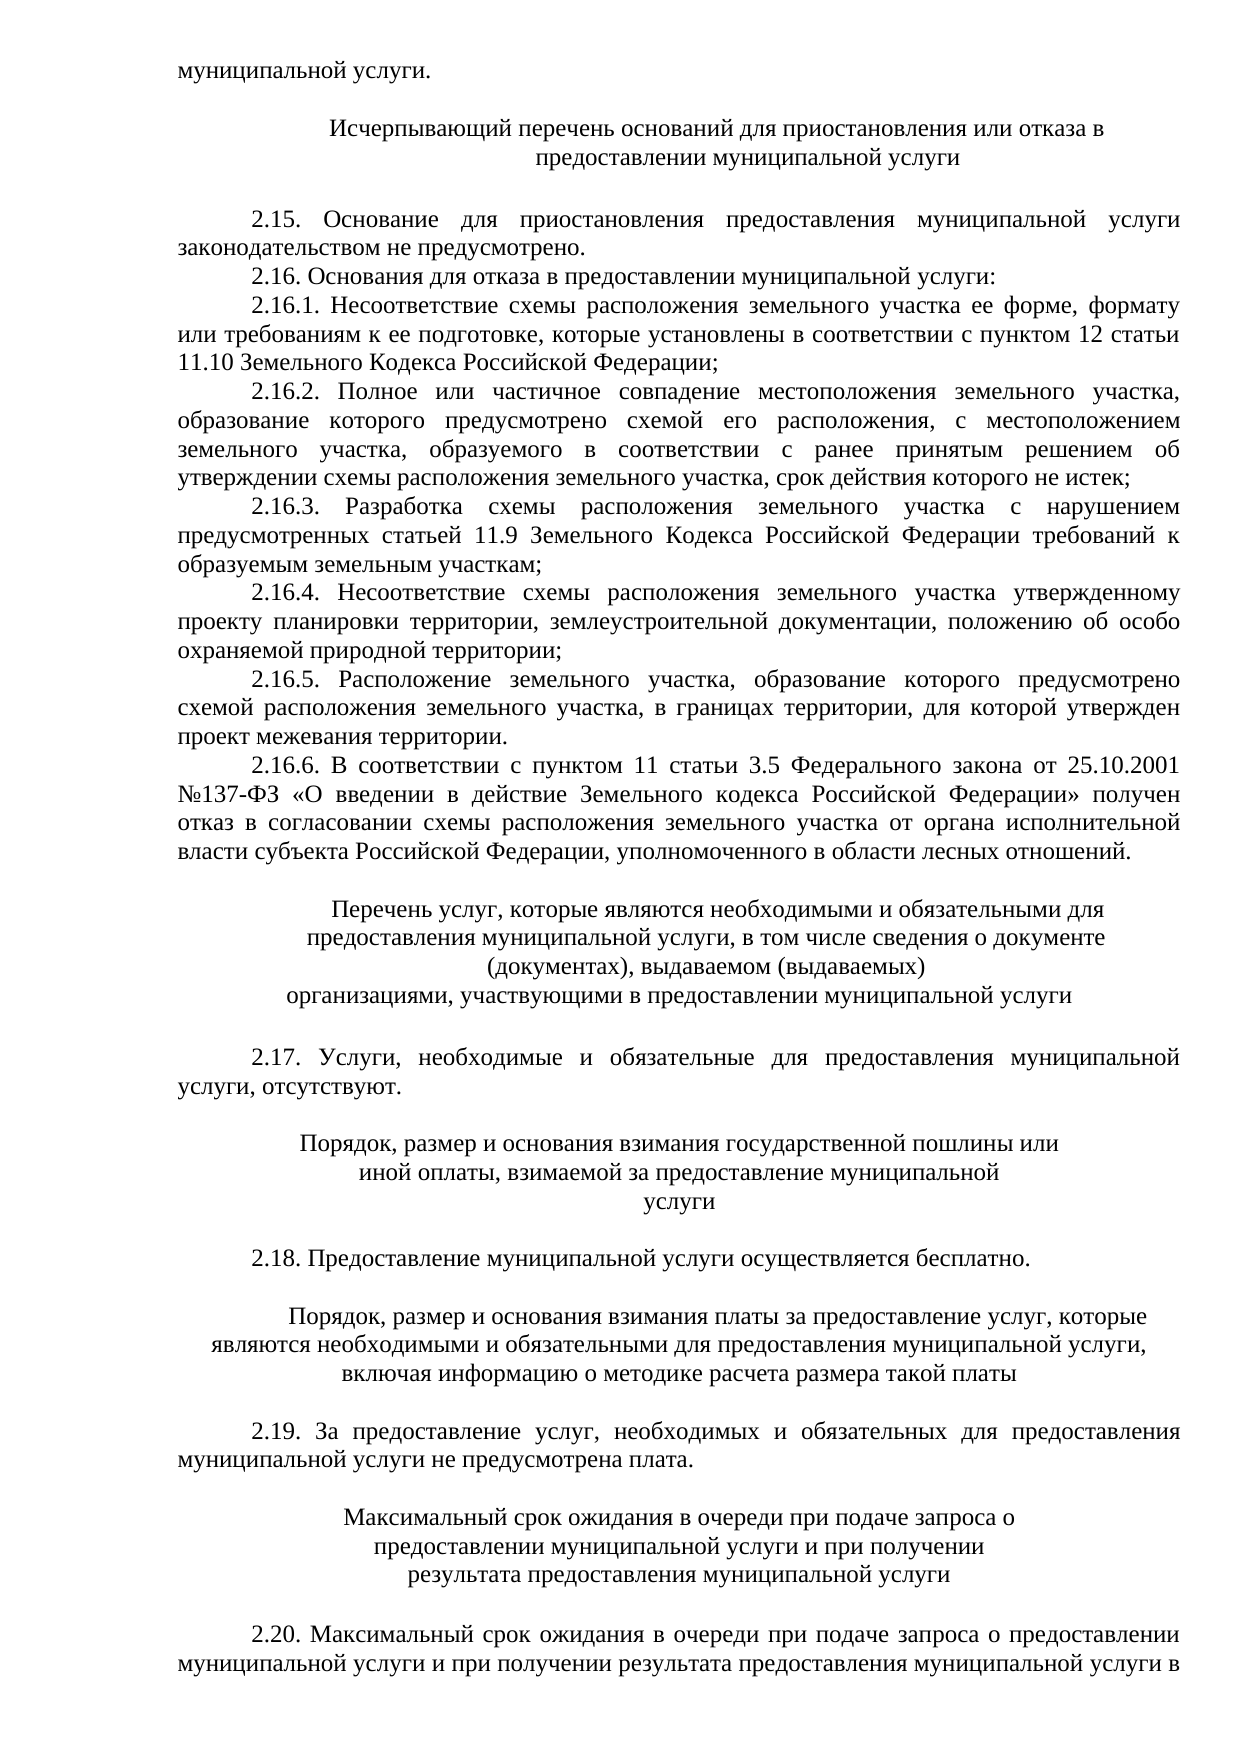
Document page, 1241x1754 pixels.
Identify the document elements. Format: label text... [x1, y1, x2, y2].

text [177, 1619, 1181, 1677]
text 2.16.1. Несоответствие схемы расположения земельного участка ее форме, формату или требованиям к ее подготовке, которые установлены в соответствии с пунктом 12 статьи 11.10 Земельного Кодекса Российской Федерации; [177, 290, 1181, 376]
text Исчерпывающий перечень оснований для приостановления или отказа в предоставлении муниципальной услуги [252, 113, 1181, 170]
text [177, 55, 1181, 84]
text Перечень услуг, которые являются необходимыми и обязательными для предоставления муниципальной услуги, в том числе сведения о документе (документах), выдаваемом (выдаваемых) [231, 894, 1181, 980]
text 2.16.5. Расположение земельного участка, образование которого предусмотрено схемой расположения земельного участка, в границах территории, для которой утвержден проект межевания территории. [177, 664, 1181, 750]
text 2.19. За предоставление услуг, необходимых и обязательных для предоставления муниципальной услуги не предусмотрена плата. [177, 1416, 1181, 1473]
text 2.18. Предоставление муниципальной услуги осуществляется бесплатно. [177, 1243, 1181, 1272]
text 2.16.2. Полное или частичное совпадение местоположения земельного участка, образование которого предусмотрено схемой его расположения, с местоположением земельного участка, образуемого в соответствии с ранее принятым решением об утверждении схемы расположения земельного участка, срок действия которого не истек; [177, 376, 1181, 491]
text 2.16.3. Разработка схемы расположения земельного участка с нарушением предусмотренных статьей 11.9 Земельного Кодекса Российской Федерации требований к образуемым земельным участкам; [177, 491, 1181, 577]
text 2.16. Основания для отказа в предоставлении муниципальной услуги: [177, 261, 1181, 290]
text Максимальный срок ожидания в очереди при подаче запроса о предоставлении муниципальной услуги и при получении результата предоставления муниципальной услуги [177, 1502, 1181, 1588]
text 2.17. Услуги, необходимые и обязательные для предоставления муниципальной услуги, отсутствуют. [177, 1042, 1181, 1099]
text 2.16.6. В соответствии с пунктом 11 статьи 3.5 Федерального закона от 25.10.2001 №137-ФЗ «О введении в действие Земельного кодекса Российской Федерации» получен отказ в согласовании схемы расположения земельного участка от органа исполнительной власти субъекта Российской Федерации, уполномоченного в области лесных отношений. [177, 750, 1181, 865]
text Порядок, размер и основания взимания государственной пошлины или иной оплаты, взимаемой за предоставление муниципальной услуги [177, 1128, 1181, 1214]
text Порядок, размер и основания взимания платы за предоставление услуг, которые являются необходимыми и обязательными для предоставления муниципальной услуги, включая информацию о методике расчета размера такой платы [177, 1301, 1181, 1387]
text 2.15. Основание для приостановления предоставления муниципальной услуги законодательством не предусмотрено. [177, 204, 1181, 261]
text 2.16.4. Несоответствие схемы расположения земельного участка утвержденному проекту планировки территории, землеустроительной документации, положению об особо охраняемой природной территории; [177, 577, 1181, 664]
text организациями, участвующими в предоставлении муниципальной услуги [177, 980, 1181, 1009]
